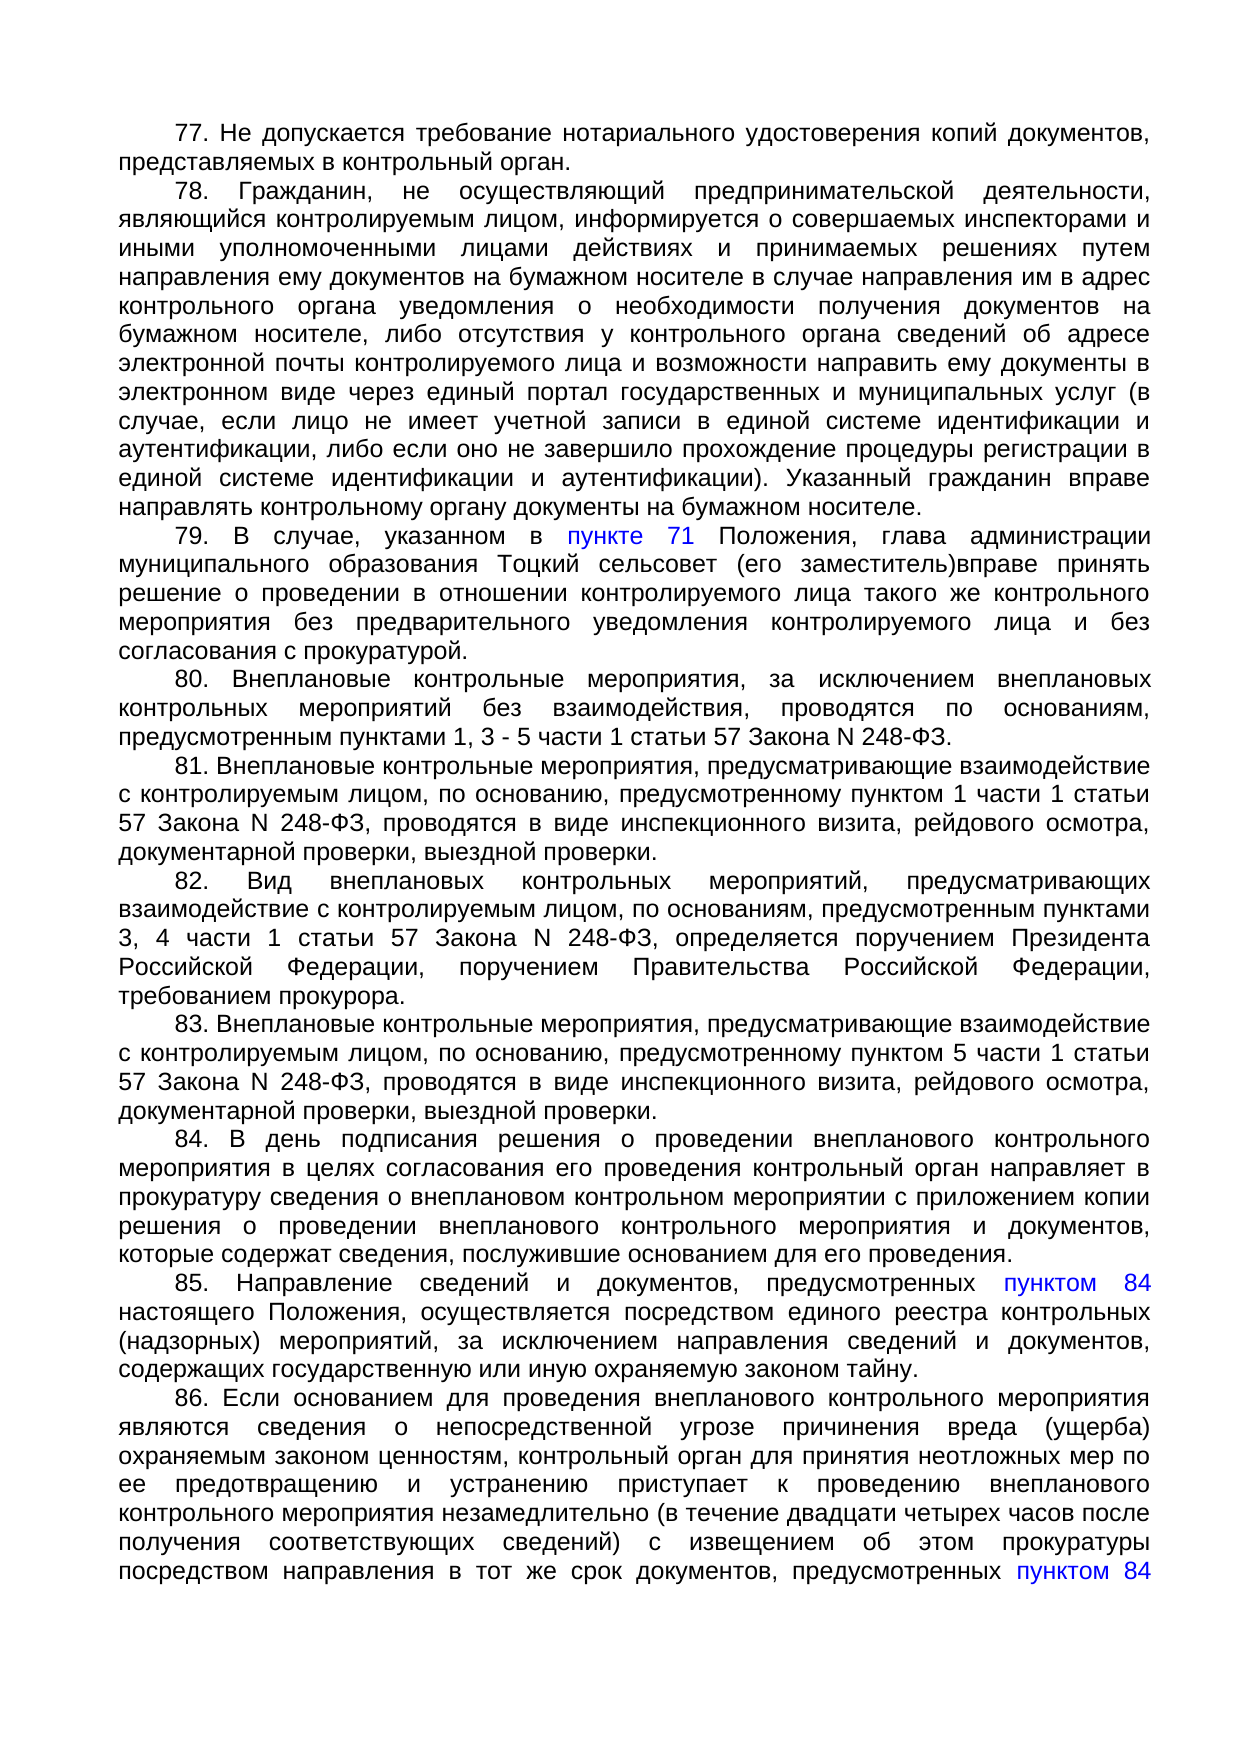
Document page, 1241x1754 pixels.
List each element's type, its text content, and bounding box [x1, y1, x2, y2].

text 81. Внеплановые контрольные мероприятия, предусматривающие взаимодействие с контролируемым лицом, по основанию, предусмотренному пунктом 1 части 1 статьи 57 Закона N 248-ФЗ, проводятся в виде инспекционного визита, рейдового осмотра, документарной проверки, выездной проверки. [118, 751, 1152, 866]
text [118, 1383, 1152, 1584]
text 78. Гражданин, не осуществляющий предпринимательской деятельности, являющийся контролируемым лицом, информируется о совершаемых инспекторами и иными уполномоченными лицами действиях и принимаемых решениях путем направления ему документов на бумажном носителе в случае направления им в адрес контрольного органа уведомления о необходимости получения документов на бумажном носителе, либо отсутствия у контрольного органа сведений об адресе электронной почты контролируемого лица и возможности направить ему документы в электронном виде через единый портал государственных и муниципальных услуг (в случае, если лицо не имеет учетной записи в единой системе идентификации и аутентификации, либо если оно не завершило прохождение процедуры регистрации в единой системе идентификации и аутентификации). Указанный гражданин вправе направлять контрольному органу документы на бумажном носителе. [118, 176, 1152, 521]
text 79. В случае, указанном в пункте 71 Положения, глава администрации муниципального образования Тоцкий сельсовет (его заместитель)вправе принять решение о проведении в отношении контролируемого лица такого же контрольного мероприятия без предварительного уведомления контролируемого лица и без согласования с прокуратурой. [118, 521, 1152, 664]
text 80. Внеплановые контрольные мероприятия, за исключением внеплановых контрольных мероприятий без взаимодействия, проводятся по основаниям, предусмотренным пунктами 1, 3 - 5 части 1 статьи 57 Закона N 248-ФЗ. [118, 664, 1152, 751]
text 84. В день подписания решения о проведении внепланового контрольного мероприятия в целях согласования его проведения контрольный орган направляет в прокуратуру сведения о внеплановом контрольном мероприятии с приложением копии решения о проведении внепланового контрольного мероприятия и документов, которые содержат сведения, послужившие основанием для его проведения. [118, 1124, 1152, 1268]
text 82. Вид внеплановых контрольных мероприятий, предусматривающих взаимодействие с контролируемым лицом, по основаниям, предусмотренным пунктами 3, 4 части 1 статьи 57 Закона N 248-ФЗ, определяется поручением Президента Российской Федерации, поручением Правительства Российской Федерации, требованием прокурора. [118, 866, 1152, 1009]
text 85. Направление сведений и документов, предусмотренных пунктом 84 настоящего Положения, осуществляется посредством единого реестра контрольных (надзорных) мероприятий, за исключением направления сведений и документов, содержащих государственную или иную охраняемую законом тайну. [118, 1268, 1152, 1383]
text 83. Внеплановые контрольные мероприятия, предусматривающие взаимодействие с контролируемым лицом, по основанию, предусмотренному пунктом 5 части 1 статьи 57 Закона N 248-ФЗ, проводятся в виде инспекционного визита, рейдового осмотра, документарной проверки, выездной проверки. [118, 1009, 1152, 1124]
text 77. Не допускается требование нотариального удостоверения копий документов, представляемых в контрольный орган. [118, 118, 1152, 176]
